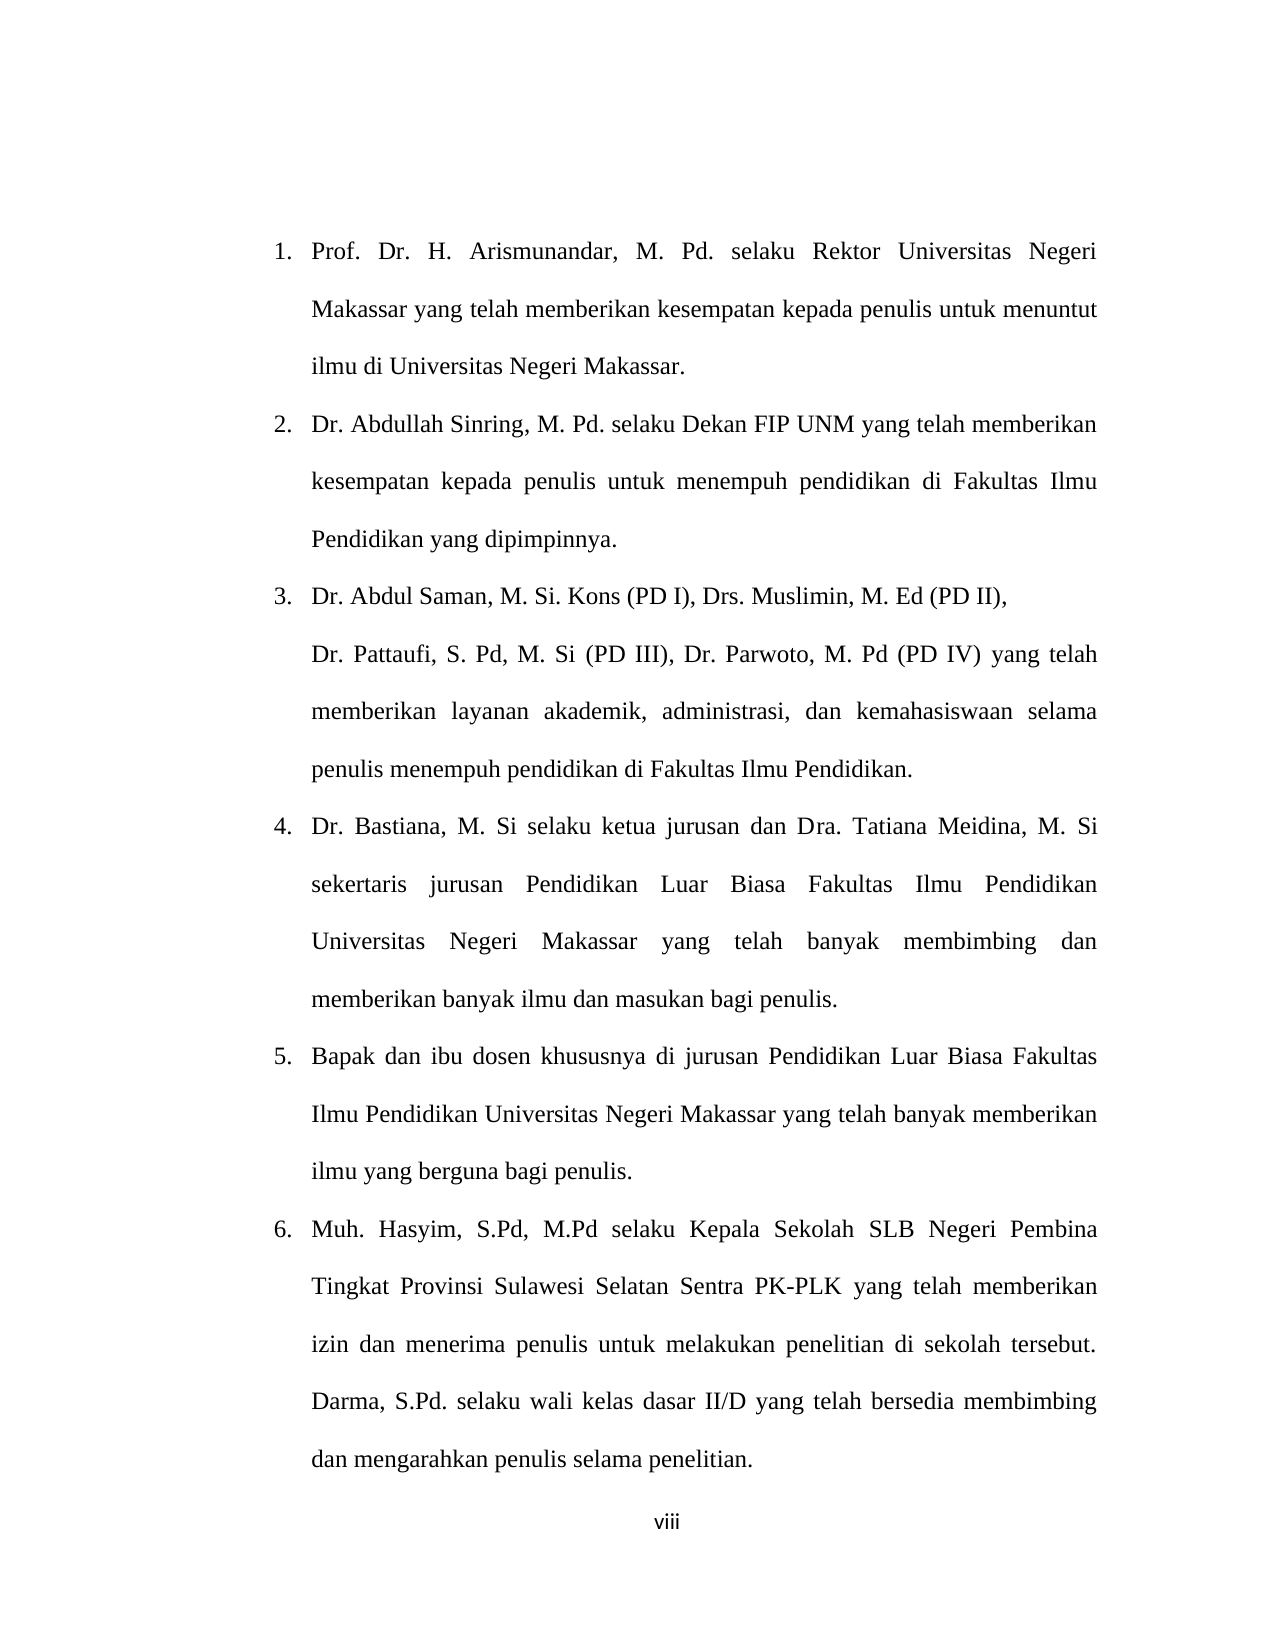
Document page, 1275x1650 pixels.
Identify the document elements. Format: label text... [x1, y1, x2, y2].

list Dr. Bastiana, M. Si selaku ketua jurusan dan Dra. Tatiana Meidina, M. Si sekertaris jurusan Pendidikan Luar Biasa Fakultas Ilmu Pendidikan Universitas Negeri Makassar yang telah banyak membimbing dan memberikan banyak ilmu dan masukan bagi penulis. [274, 811, 1098, 1012]
list Dr. Abdul Saman, M. Si. Kons (PD I), Drs. Muslimin, M. Ed (PD II), [274, 581, 1098, 610]
list Bapak dan ibu dosen khususnya di jurusan Pendidikan Luar Biasa Fakultas Ilmu Pendidikan Universitas Negeri Makassar yang telah banyak memberikan ilmu yang berguna bagi penulis. [274, 1041, 1098, 1185]
list Muh. Hasyim, S.Pd, M.Pd selaku Kepala Sekolah SLB Negeri Pembina Tingkat Provinsi Sulawesi Selatan Sentra PK-PLK yang telah memberikan izin dan menerima penulis untuk melakukan penelitian di sekolah tersebut. Darma, S.Pd. selaku wali kelas dasar II/D yang telah bersedia membimbing dan mengarahkan penulis selama penelitian. [274, 1214, 1098, 1472]
list Dr. Pattaufi, S. Pd, M. Si (PD III), Dr. Parwoto, M. Pd (PD IV) yang telah memberikan layanan akademik, administrasi, dan kemahasiswaan selama penulis menempuh pendidikan di Fakultas Ilmu Pendidikan. [311, 639, 1098, 782]
list Prof. Dr. H. Arismunandar, M. Pd. selaku Rektor Universitas Negeri Makassar yang telah memberikan kesempatan kepada penulis untuk menuntut ilmu di Universitas Negeri Makassar. [274, 236, 1098, 380]
list Dr. Abdullah Sinring, M. Pd. selaku Dekan FIP UNM yang telah memberikan kesempatan kepada penulis untuk menempuh pendidikan di Fakultas Ilmu Pendidikan yang dipimpinnya. [274, 409, 1098, 552]
